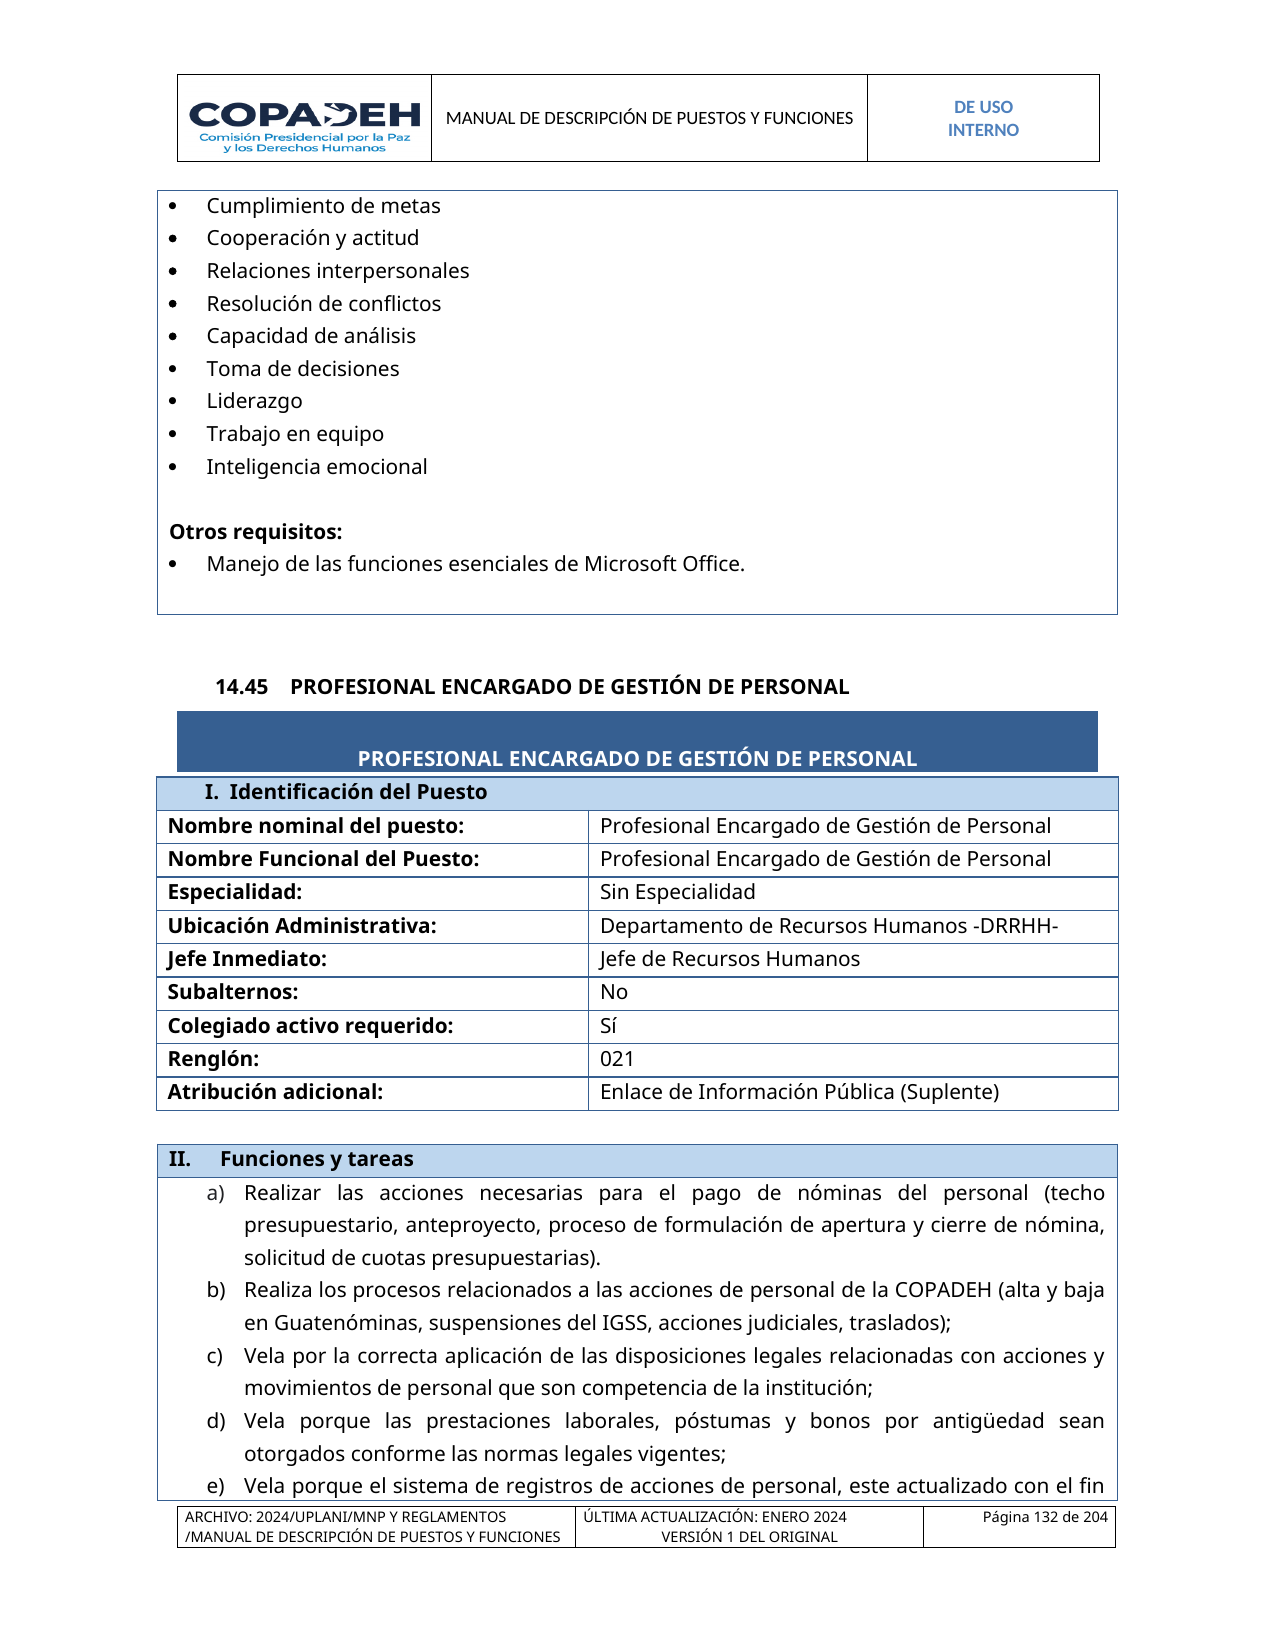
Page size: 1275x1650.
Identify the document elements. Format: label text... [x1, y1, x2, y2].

table_cell Nombre nominal del puesto: [157, 811, 588, 843]
table_cell Especialidad: [157, 878, 588, 910]
text PROFESIONAL ENCARGADO DE GESTIÓN DE PERSONAL [177, 744, 1098, 772]
table_cell Nombre Funcional del Puesto: [157, 844, 588, 876]
table_cell Profesional Encargado de Gestión de Personal [589, 811, 1118, 843]
table_cell Ubicación Administrativa: [157, 911, 588, 943]
table_cell Jefe Inmediato: [157, 944, 588, 976]
table_cell Departamento de Recursos Humanos -DRRHH- [589, 911, 1118, 943]
table_cell Profesional Encargado de Gestión de Personal [589, 844, 1118, 876]
table_cell Enlace de Información Pública (Suplente) [589, 1078, 1118, 1110]
table_cell Sí [589, 1011, 1118, 1043]
table_cell Sin Especialidad [589, 878, 1118, 910]
table_cell Renglón: [157, 1044, 588, 1076]
picture [184, 76, 429, 157]
table_header Funciones y tareas [158, 1145, 1117, 1177]
table_cell Jefe de Recursos Humanos [589, 944, 1118, 976]
subtitle PROFESIONAL ENCARGADO DE GESTIÓN DE PERSONAL [215, 672, 1098, 701]
table_cell Subalternos: [157, 978, 588, 1010]
table_header I. Identificación del Puesto [157, 778, 1118, 810]
table_cell Atribución adicional: [157, 1078, 588, 1110]
table_cell 021 [589, 1044, 1118, 1076]
table_cell Colegiado activo requerido: [157, 1011, 588, 1043]
table_cell No [589, 978, 1118, 1010]
